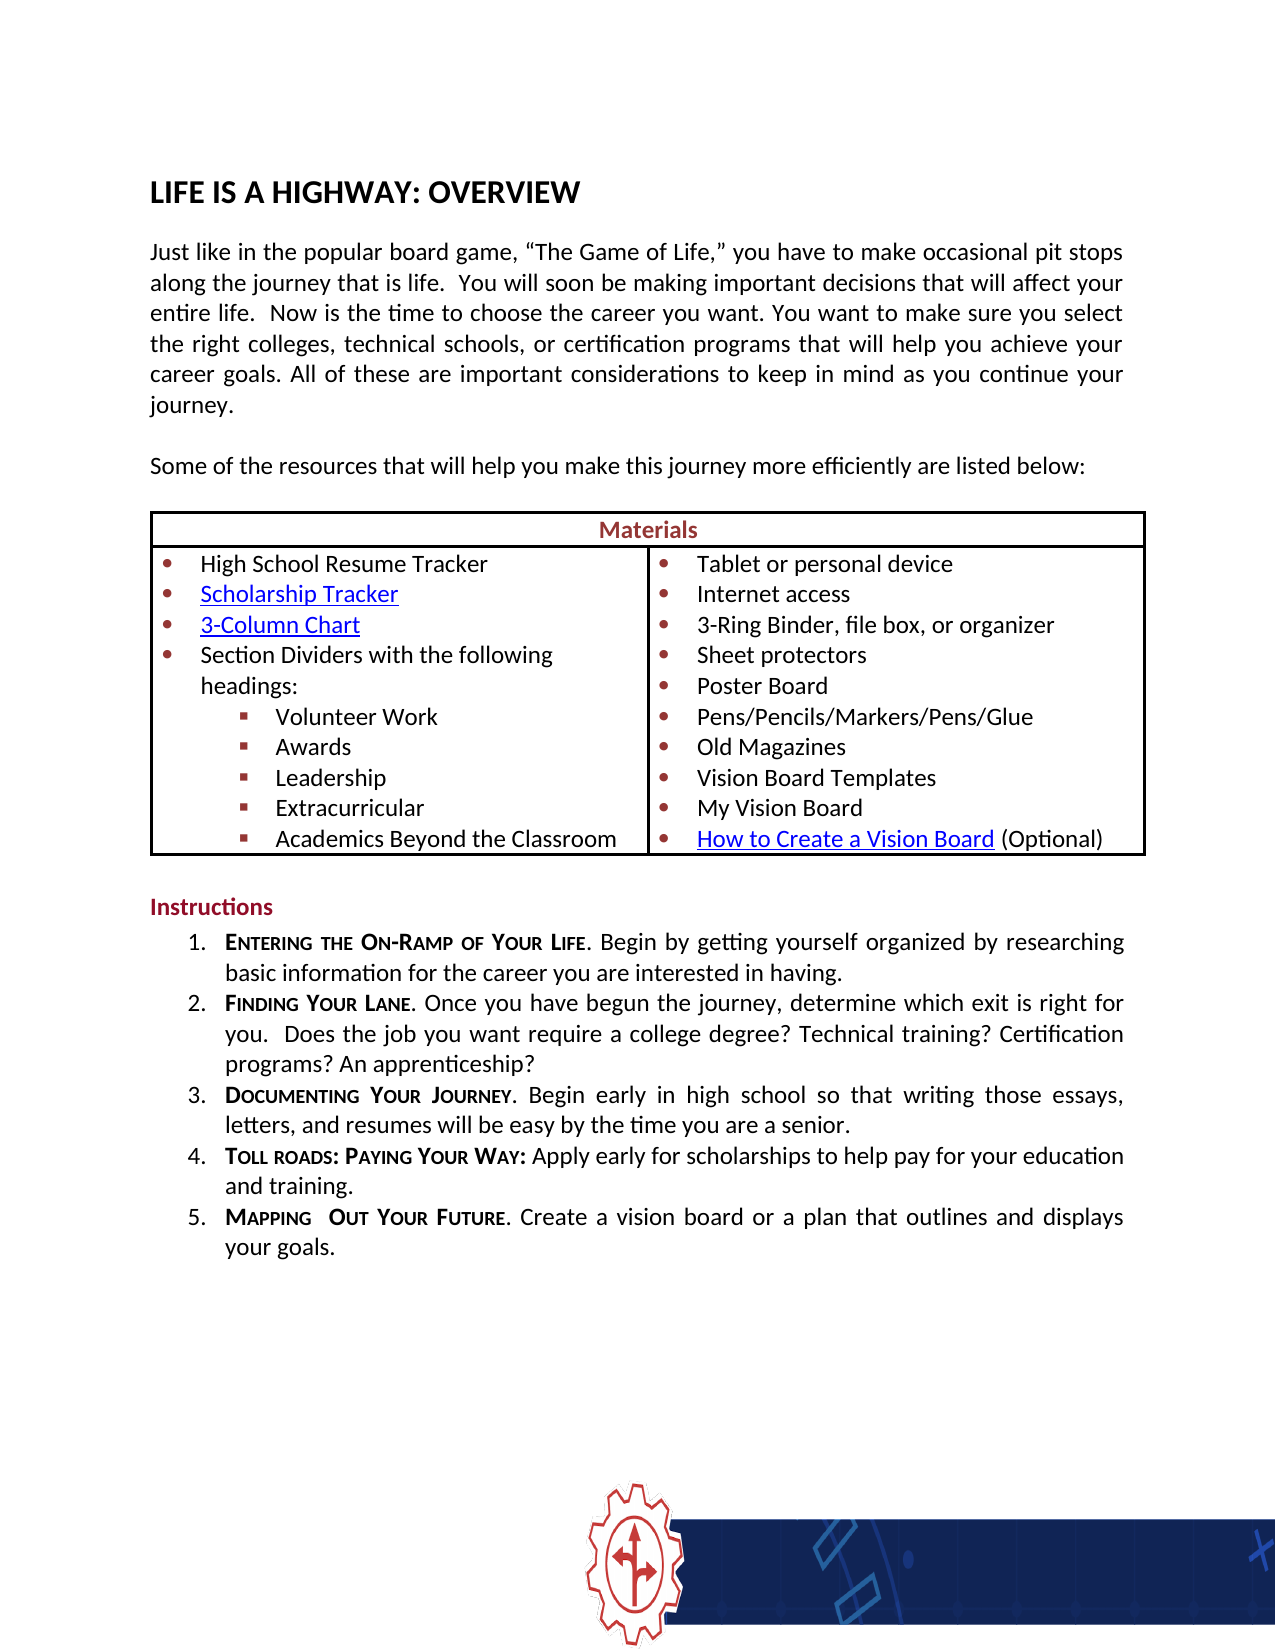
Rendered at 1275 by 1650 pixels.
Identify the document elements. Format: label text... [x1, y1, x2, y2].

list Toll roads: Paying Your Way: Apply early for scholarships to help pay for your education and training. [187, 1140, 1125, 1201]
list Mapping Out Your Future. Create a vision board or a plan that outlines and displays your goals. [187, 1201, 1125, 1262]
table_cell Tablet or personal device Internet access 3-Ring Binder, file box, or organizer Sheet protectors Poster Board Pens/Pencils/Markers/Pens/Glue Old Magazines Vision Board Templates My Vision Board How to Create a Vision Board (Optional) [650, 548, 1143, 853]
picture [549, 1476, 1275, 1650]
text Just like in the popular board game, “The Game of Life,” you have to make occasional pit stops along the journey that is life. You will soon be making important decisions that will affect your entire life. Now is the time to choose the career you want. You want to make sure you select the right colleges, technical schools, or certification programs that will help you achieve your career goals. All of these are important considerations to keep in mind as you continue your journey. [150, 237, 1125, 420]
title LIFE IS A HIGHWAY: OVERVIEW [150, 171, 600, 212]
text Some of the resources that will help you make this journey more efficiently are listed below: [150, 450, 1125, 481]
subtitle Instructions [150, 891, 1125, 922]
table_cell High School Resume Tracker Scholarship Tracker 3-Column Chart Section Dividers with the following headings: Volunteer Work Awards Leadership Extracurricular Academics Beyond the Classroom [153, 548, 647, 853]
list Documenting Your Journey. Begin early in high school so that writing those essays, letters, and resumes will be easy by the time you are a senior. [187, 1079, 1125, 1140]
list Entering the On-Ramp of Your Life. Begin by getting yourself organized by researching basic information for the career you are interested in having. [187, 926, 1125, 987]
table_header Materials [153, 514, 1143, 545]
list Finding Your Lane. Once you have begun the journey, determine which exit is right for you. Does the job you want require a college degree? Technical training? Certification programs? An apprenticeship? [187, 987, 1125, 1079]
